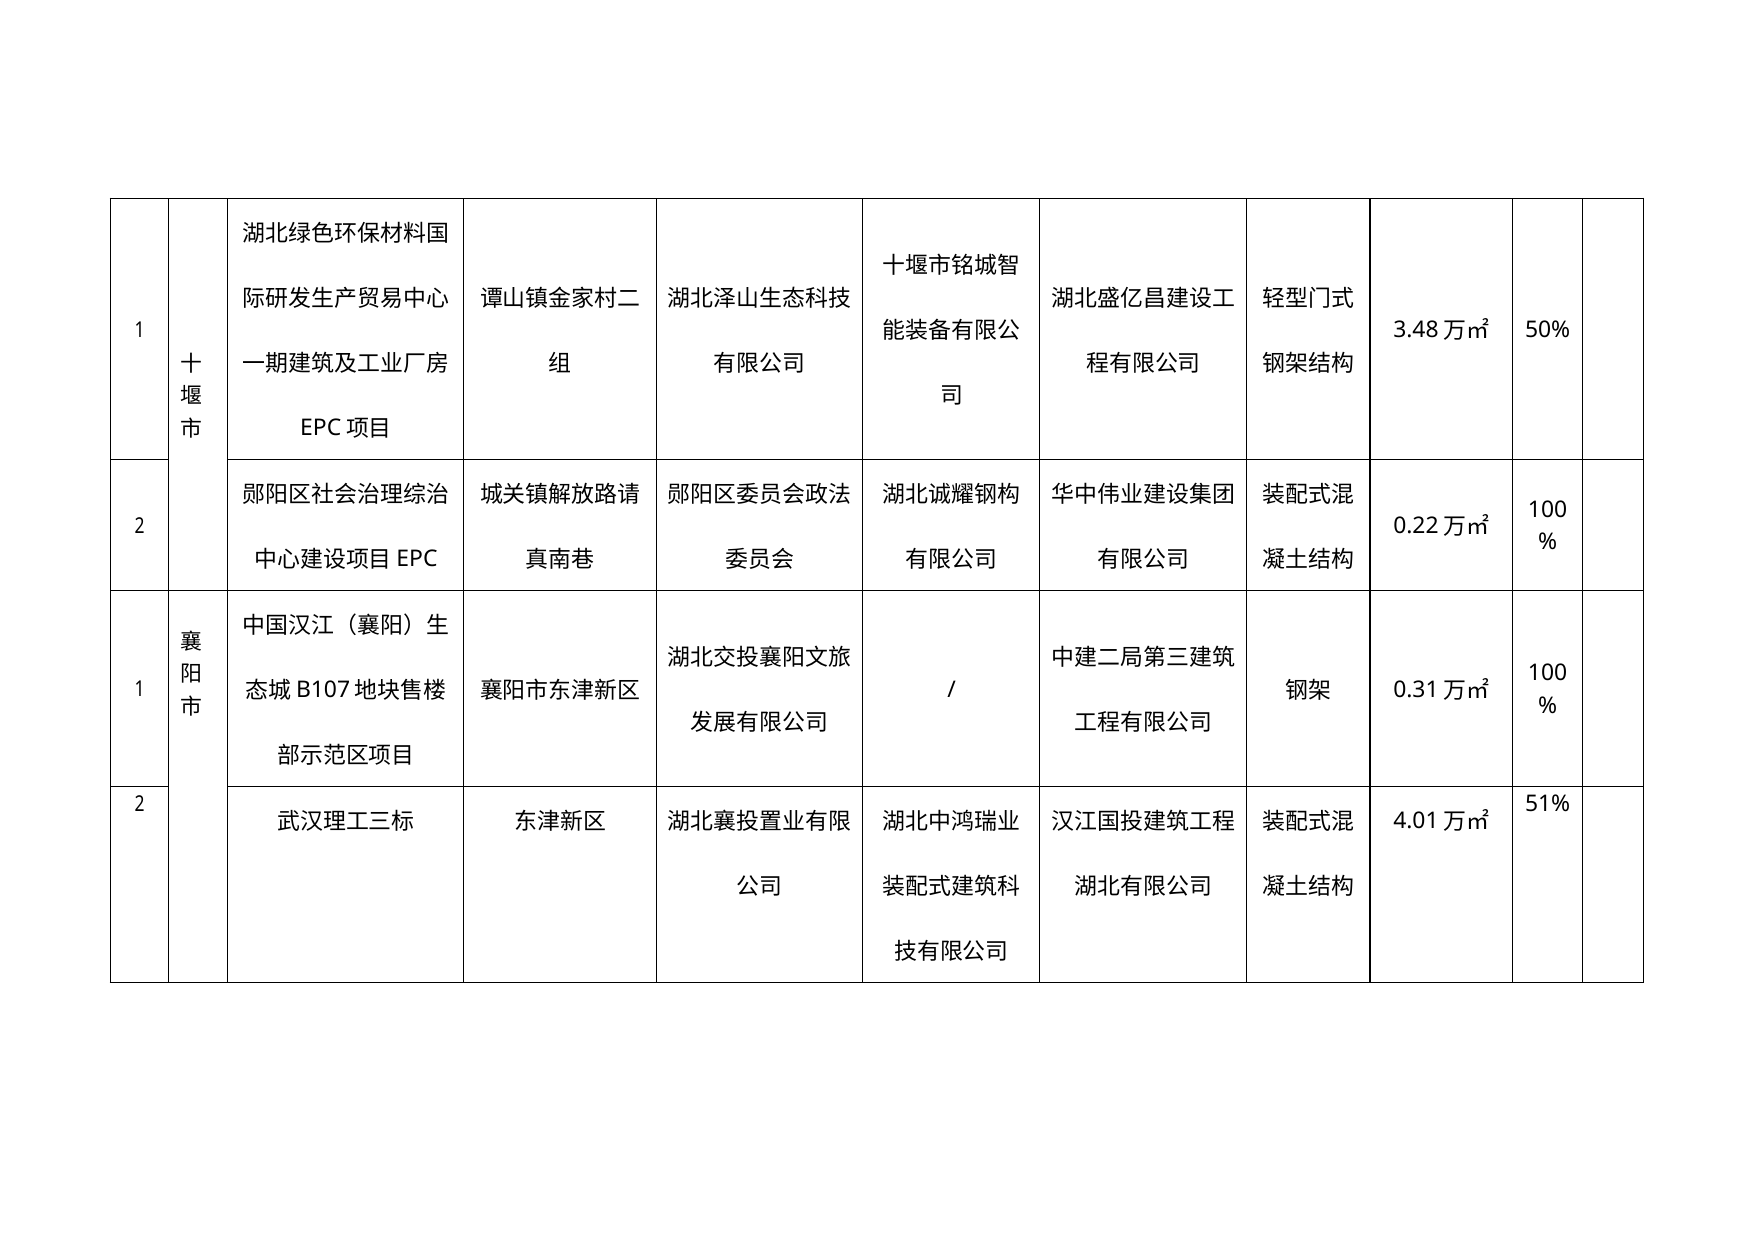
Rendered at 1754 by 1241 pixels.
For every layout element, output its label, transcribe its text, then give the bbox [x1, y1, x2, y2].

table_cell 1 [111, 591, 168, 786]
table_cell 郧阳区社会治理综治中心建设项目EPC [228, 460, 463, 590]
table_cell 汉江国投建筑工程湖北有限公司 [1040, 787, 1246, 982]
table_cell [1583, 591, 1643, 786]
table_cell 襄阳市东津新区 [464, 591, 656, 786]
table_cell 湖北诚耀钢构有限公司 [863, 460, 1039, 590]
table_cell 湖北中鸿瑞业装配式建筑科技有限公司 [863, 787, 1039, 982]
table_cell 轻型门式钢架结构 [1247, 199, 1369, 459]
table_cell 谭山镇金家村二组 [464, 199, 656, 459]
table_cell / [863, 591, 1039, 786]
table_cell 中国汉江（襄阳）生态城B107地块售楼部示范区项目 [228, 591, 463, 786]
table_cell 郧阳区委员会政法委员会 [657, 460, 862, 590]
table_cell 十堰市铭城智能装备有限公司 [863, 199, 1039, 459]
table_cell 0.31万㎡ [1371, 591, 1512, 786]
table_cell 武汉理工三标 [228, 787, 463, 982]
table_cell 十 堰 市 [169, 199, 227, 590]
table_cell 湖北泽山生态科技有限公司 [657, 199, 862, 459]
table_cell 4.01万㎡ [1371, 787, 1512, 982]
table_cell 1 [111, 199, 168, 459]
table_cell 湖北交投襄阳文旅发展有限公司 [657, 591, 862, 786]
table_cell 50% [1513, 199, 1582, 459]
table_cell 装配式混凝土结构 [1247, 460, 1369, 590]
table_cell 中建二局第三建筑工程有限公司 [1040, 591, 1246, 786]
table_cell 100% [1513, 591, 1582, 786]
table_cell 城关镇解放路请真南巷 [464, 460, 656, 590]
table_cell 2 [111, 460, 168, 590]
table_cell 湖北盛亿昌建设工程有限公司 [1040, 199, 1246, 459]
table_cell 湖北襄投置业有限公司 [657, 787, 862, 982]
table_cell 襄 阳 市 [169, 591, 227, 982]
table_cell 湖北绿色环保材料国际研发生产贸易中心一期建筑及工业厂房EPC项目 [228, 199, 463, 459]
table_cell 51% [1513, 787, 1582, 982]
table_cell 钢架 [1247, 591, 1369, 786]
table_cell [1583, 199, 1643, 459]
table_cell 2 [111, 787, 168, 982]
table_cell [1583, 460, 1643, 590]
table_cell 100% [1513, 460, 1582, 590]
table_cell 东津新区 [464, 787, 656, 982]
table_cell 装配式混凝土结构 [1247, 787, 1369, 982]
table_cell 华中伟业建设集团有限公司 [1040, 460, 1246, 590]
table_cell 3.48万㎡ [1371, 199, 1512, 459]
table_cell [1583, 787, 1643, 982]
table_cell 0.22万㎡ [1371, 460, 1512, 590]
